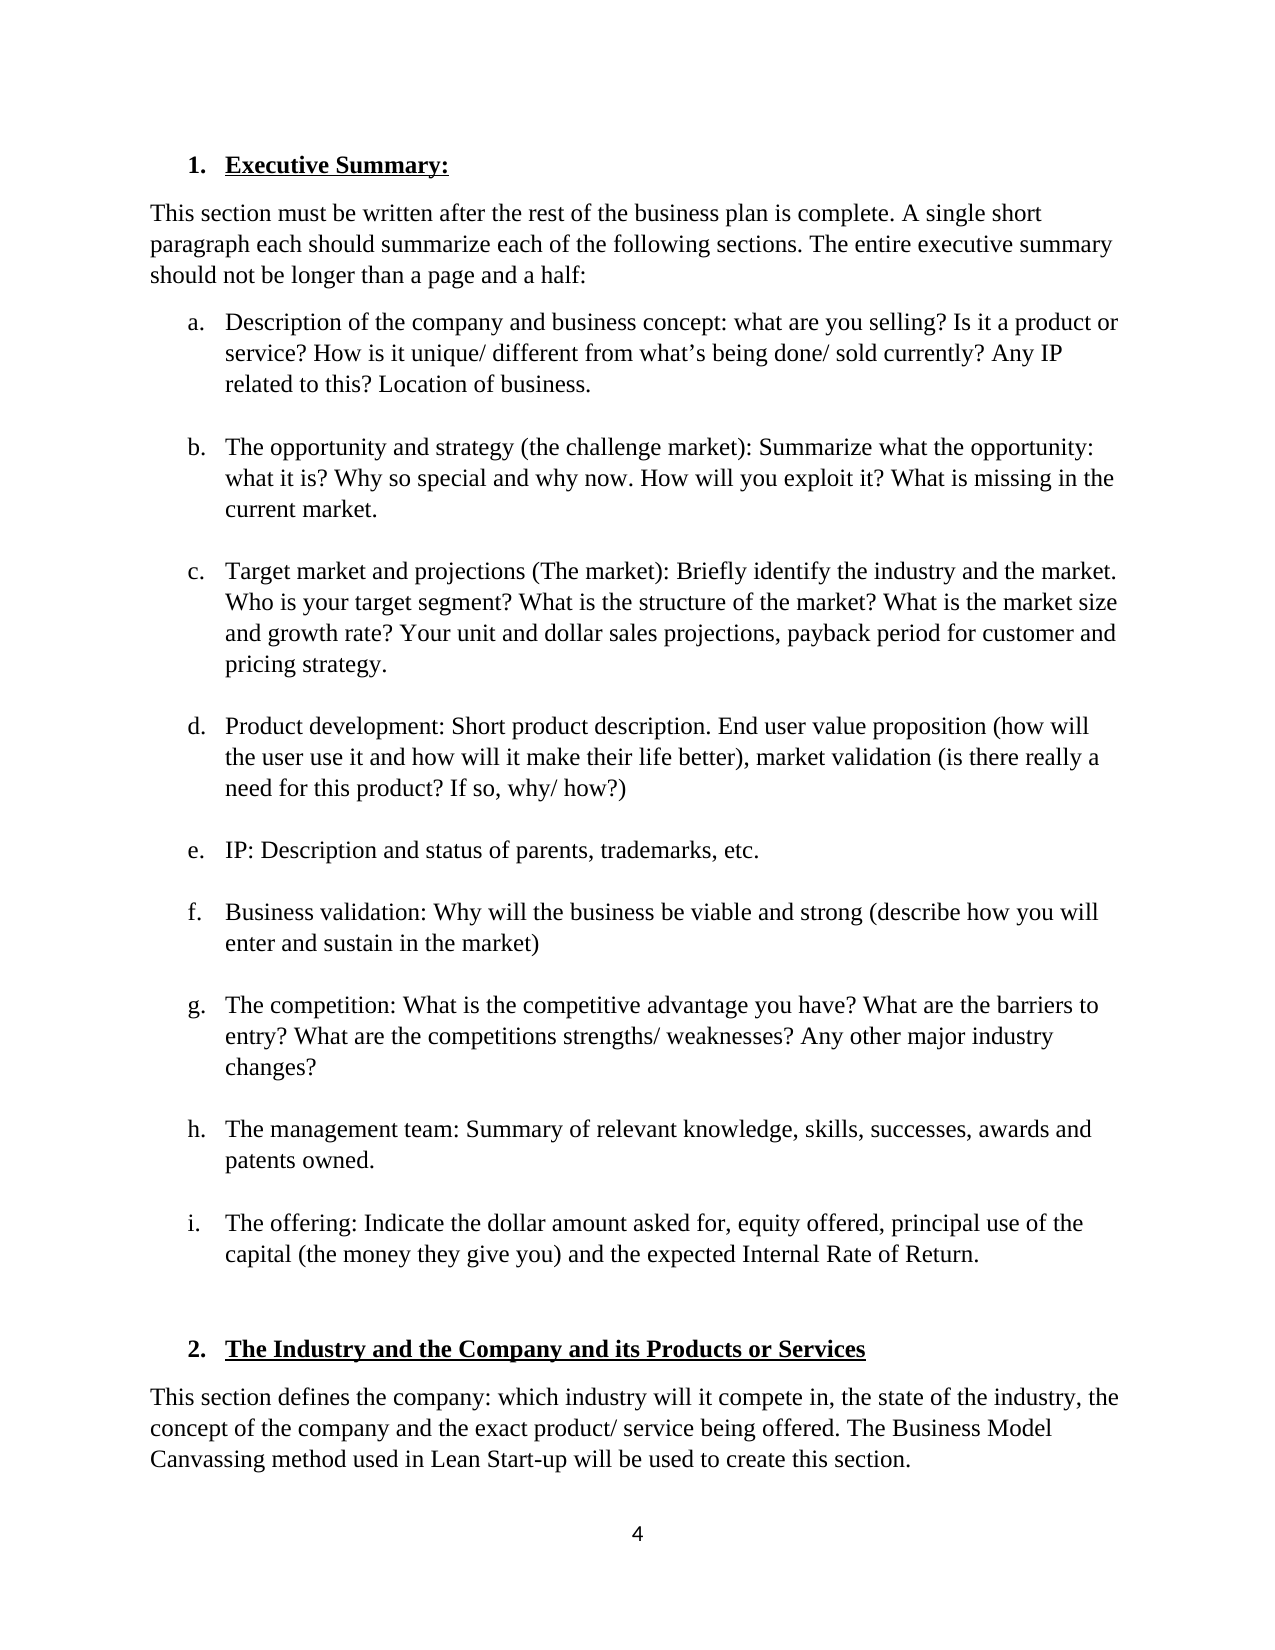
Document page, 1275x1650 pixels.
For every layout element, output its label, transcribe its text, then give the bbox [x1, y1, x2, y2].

list Target market and projections (The market): Briefly identify the industry and the market. Who is your target segment? What is the structure of the market? What is the market size and growth rate? Your unit and dollar sales projections, payback period for customer and pricing strategy. [187, 556, 1125, 678]
list Executive Summary: [187, 150, 1125, 179]
list The management team: Summary of relevant knowledge, skills, successes, awards and patents owned. [187, 1114, 1125, 1174]
list The offering: Indicate the dollar amount asked for, equity offered, principal use of the capital (the money they give you) and the expected Internal Rate of Return. [187, 1208, 1125, 1267]
list IP: Description and status of parents, trademarks, etc. [187, 835, 1125, 864]
text This section must be written after the rest of the business plan is complete. A single short paragraph each should summarize each of the following sections. The entire executive summary should not be longer than a page and a half: [150, 198, 1125, 288]
list Description of the company and business concept: what are you selling? Is it a product or service? How is it unique/ different from what’s being done/ sold currently? Any IP related to this? Location of business. [187, 307, 1125, 398]
list Product development: Short product description. End user value proposition (how will the user use it and how will it make their life better), market validation (is there really a need for this product? If so, why/ how?) [187, 711, 1125, 802]
list Business validation: Why will the business be viable and strong (describe how you will enter and sustain in the market) [187, 897, 1125, 957]
text This section defines the company: which industry will it compete in, the state of the industry, the concept of the company and the exact product/ service being offered. The Business Model Canvassing method used in Lean Start-up will be used to create this section. [150, 1382, 1125, 1473]
list The competition: What is the competitive advantage you have? What are the barriers to entry? What are the competitions strengths/ weaknesses? Any other major industry changes? [187, 990, 1125, 1081]
list The Industry and the Company and its Products or Services [187, 1334, 1125, 1363]
list The opportunity and strategy (the challenge market): Summarize what the opportunity: what it is? Why so special and why now. How will you exploit it? What is missing in the current market. [187, 432, 1125, 522]
